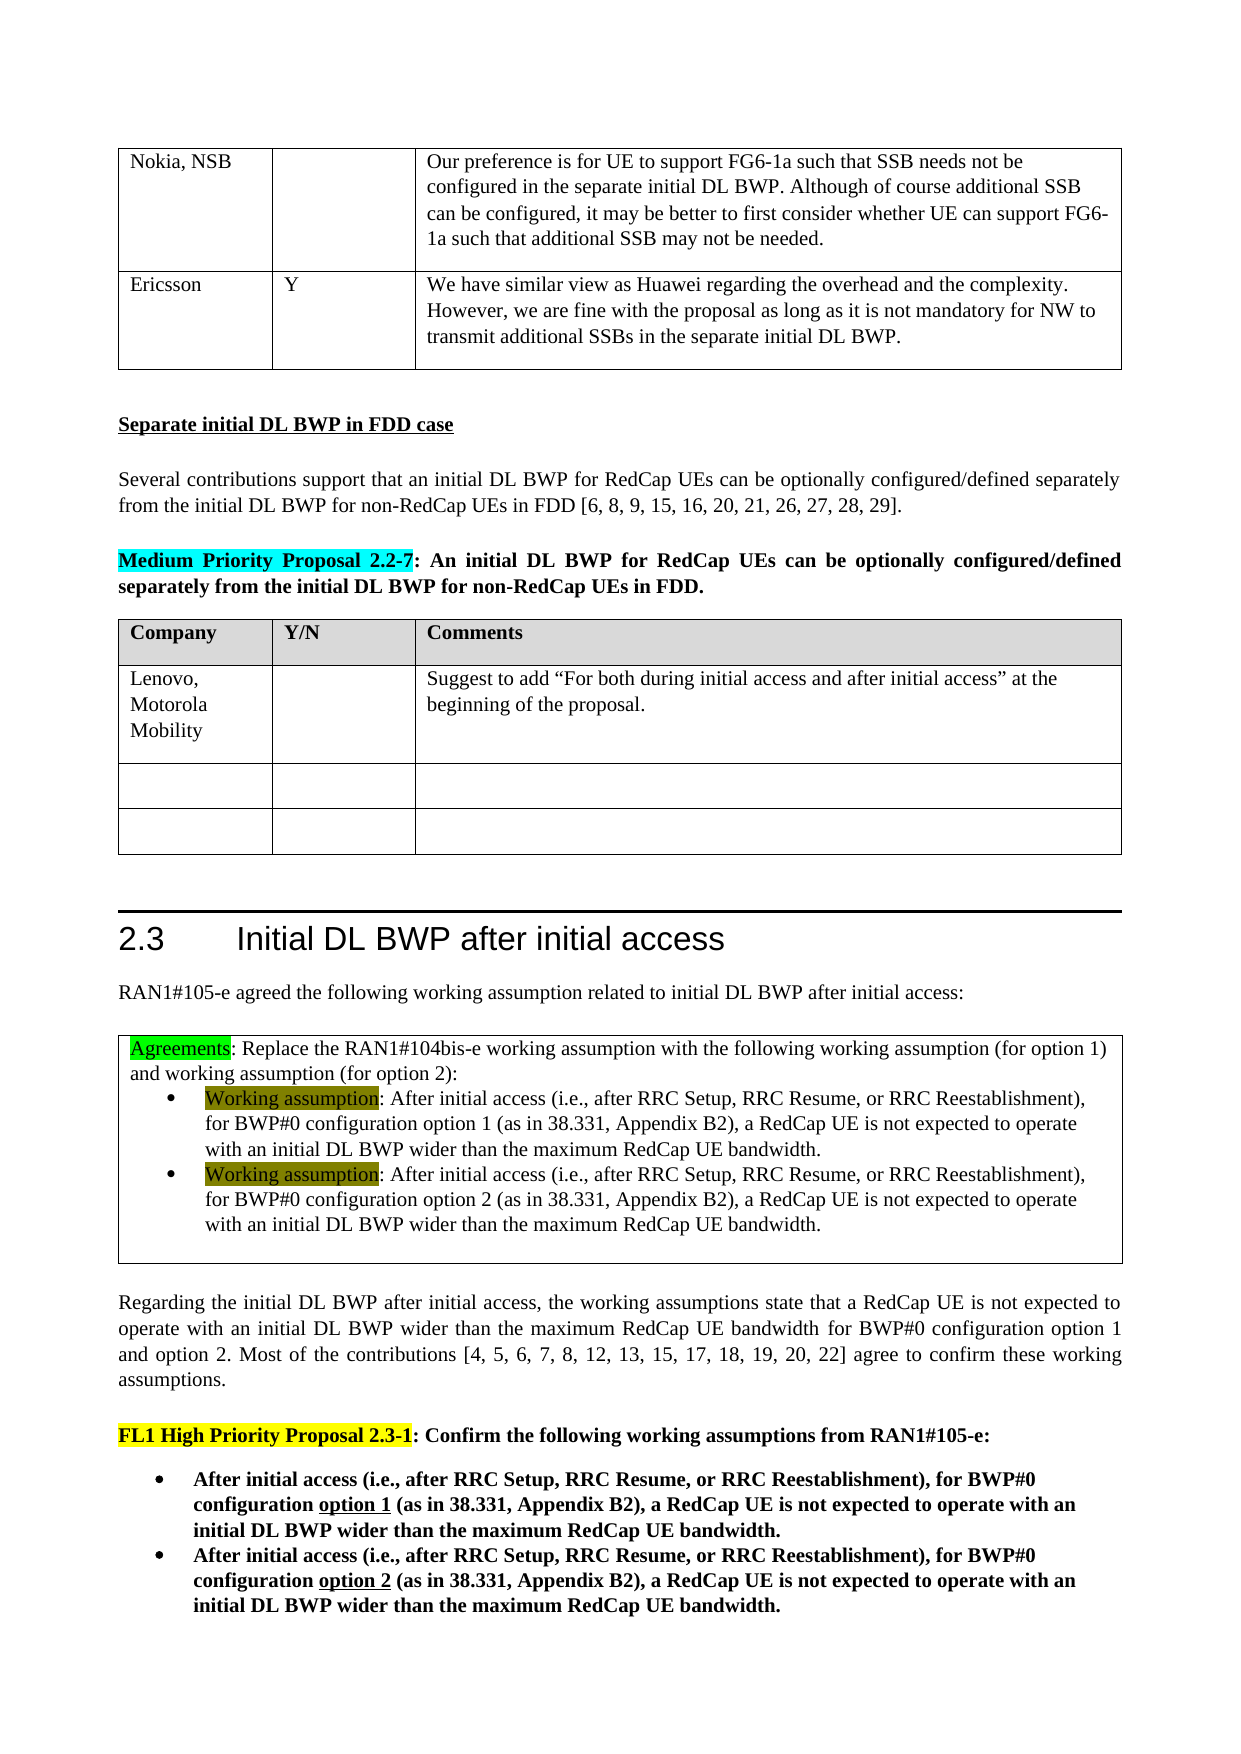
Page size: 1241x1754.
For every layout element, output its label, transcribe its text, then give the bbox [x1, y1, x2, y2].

table_cell Our preference is for UE to support FG6-1a such that SSB needs not be configured in the separate initial DL BWP. Although of course additional SSB can be configured, it may be better to first consider whether UE can support FG6-1a such that additional SSB may not be needed. [416, 149, 1121, 271]
table_header Comments [416, 620, 1121, 665]
table_cell We have similar view as Huawei regarding the overhead and the complexity. However, we are fine with the proposal as long as it is not mandatory for NW to transmit additional SSBs in the separate initial DL BWP. [416, 272, 1121, 369]
table_cell Lenovo, Motorola Mobility [119, 666, 272, 762]
table_cell Nokia, NSB [119, 149, 272, 271]
table_cell [273, 764, 415, 808]
text Separate initial DL BWP in FDD case [118, 412, 1122, 436]
text FL1 High Priority Proposal 2.3-1: Confirm the following working assumptions from RAN1#105-e: [118, 1422, 1122, 1447]
table_cell Suggest to add “For both during initial access and after initial access” at the beginning of the proposal. [416, 666, 1121, 762]
subtitle Initial DL BWP after initial access [118, 913, 1122, 958]
table_cell [416, 809, 1121, 854]
table_cell [273, 666, 415, 762]
list After initial access (i.e., after RRC Setup, RRC Resume, or RRC Reestablishment), for BWP#0 configuration option 2 (as in 38.331, Appendix B2), a RedCap UE is not expected to operate with an initial DL BWP wider than the maximum RedCap UE bandwidth. [156, 1543, 1122, 1617]
text Medium Priority Proposal 2.2-7: An initial DL BWP for RedCap UEs can be optionally configured/defined separately from the initial DL BWP for non-RedCap UEs in FDD. [118, 548, 1122, 598]
text Several contributions support that an initial DL BWP for RedCap UEs can be optionally configured/defined separately from the initial DL BWP for non-RedCap UEs in FDD [6, 8, 9, 15, 16, 20, 21, 26, 27, 28, 29]. [118, 467, 1122, 517]
table_header Agreements: Replace the RAN1#104bis-e working assumption with the following working assumption (for option 1) and working assumption (for option 2): Working assumption: After initial access (i.e., after RRC Setup, RRC Resume, or RRC Reestablishment), for BWP#0 configuration option 1 (as in 38.331, Appendix B2), a RedCap UE is not expected to operate with an initial DL BWP wider than the maximum RedCap UE bandwidth. Working assumption: After initial access (i.e., after RRC Setup, RRC Resume, or RRC Reestablishment), for BWP#0 configuration option 2 (as in 38.331, Appendix B2), a RedCap UE is not expected to operate with an initial DL BWP wider than the maximum RedCap UE bandwidth. [119, 1036, 1122, 1263]
table_cell Ericsson [119, 272, 272, 369]
list After initial access (i.e., after RRC Setup, RRC Resume, or RRC Reestablishment), for BWP#0 configuration option 1 (as in 38.331, Appendix B2), a RedCap UE is not expected to operate with an initial DL BWP wider than the maximum RedCap UE bandwidth. [156, 1467, 1122, 1542]
text Regarding the initial DL BWP after initial access, the working assumptions state that a RedCap UE is not expected to operate with an initial DL BWP wider than the maximum RedCap UE bandwidth for BWP#0 configuration option 1 and option 2. Most of the contributions [4, 5, 6, 7, 8, 12, 13, 15, 17, 18, 19, 20, 22] agree to confirm these working assumptions. [118, 1264, 1122, 1391]
table_header Y/N [273, 620, 415, 665]
table_cell [119, 809, 272, 854]
table_cell [416, 764, 1121, 808]
table_cell [119, 764, 272, 808]
table_cell [273, 149, 415, 271]
table_cell [273, 809, 415, 854]
text RAN1#105-e agreed the following working assumption related to initial DL BWP after initial access: [118, 979, 1122, 1004]
table_cell Y [273, 272, 415, 369]
table_header Company [119, 620, 272, 665]
